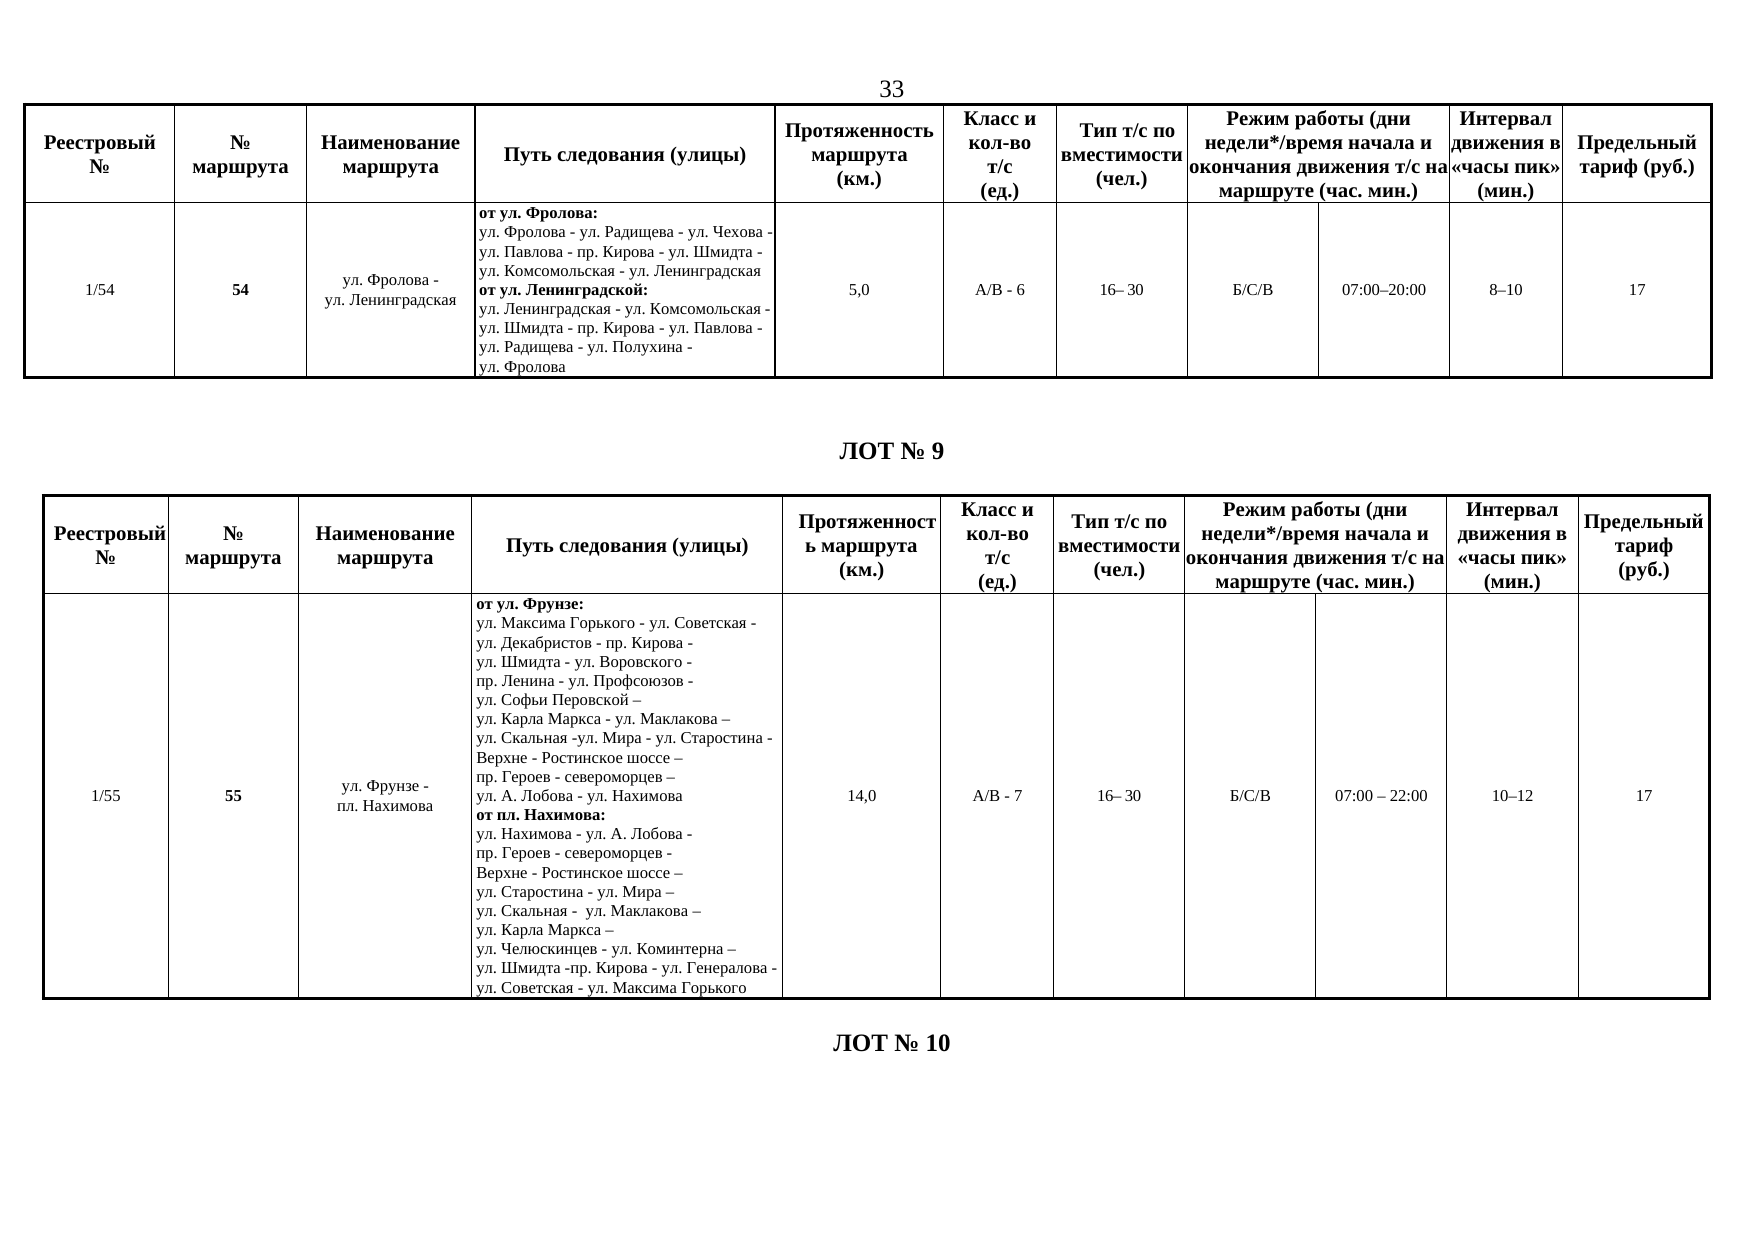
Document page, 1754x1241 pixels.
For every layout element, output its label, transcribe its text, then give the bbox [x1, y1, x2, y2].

table_cell Б/С/В [1185, 594, 1315, 997]
table_header Класс и кол-во т/с (ед.) [944, 106, 1056, 202]
table_header Тип т/с по вместимости (чел.) [1054, 497, 1184, 593]
table_cell 07:00 – 22:00 [1316, 594, 1446, 997]
table_header Протяженность маршрута (км.) [783, 497, 940, 593]
table_cell Б/С/В [1188, 203, 1318, 376]
table_cell 5,0 [776, 203, 943, 376]
table_header Интервал движения в «часы пик» (мин.) [1447, 497, 1578, 593]
table_cell 10–12 [1447, 594, 1578, 997]
table_header Класс и кол-во т/с (ед.) [941, 497, 1053, 593]
table_header № маршрута [169, 497, 298, 593]
table_cell 8–10 [1450, 203, 1562, 376]
subtitle ЛОТ № 9 [118, 436, 1665, 465]
table_cell 16– 30 [1054, 594, 1184, 997]
table_header Режим работы (дни недели*/время начала и окончания движения т/с на маршруте (час. мин.) [1185, 497, 1446, 593]
table_cell от ул. Фролова: ул. Фролова - ул. Радищева - ул. Чехова - ул. Павлова - пр. Кирова - ул. Шмидта - ул. Комсомольская - ул. Ленинградская от ул. Ленинградской: ул. Ленинградская - ул. Комсомольская - ул. Шмидта - пр. Кирова - ул. Павлова - ул. Радищева - ул. Полухина - ул. Фролова [476, 203, 774, 376]
table_header Путь следования (улицы) [476, 106, 774, 202]
table_header Наименование маршрута [307, 106, 474, 202]
table_cell А/В - 7 [941, 594, 1053, 997]
table_cell 16– 30 [1057, 203, 1187, 376]
table_header Тип т/с по вместимости (чел.) [1057, 106, 1187, 202]
table_header Протяженность маршрута (км.) [776, 106, 943, 202]
table_cell 17 [1563, 203, 1710, 376]
table_header Интервал движения в «часы пик» (мин.) [1450, 106, 1562, 202]
table_header Предельный тариф (руб.) [1579, 497, 1708, 593]
table_cell 55 [169, 594, 298, 997]
table_cell 07:00–20:00 [1319, 203, 1449, 376]
table_header Режим работы (дни недели*/время начала и окончания движения т/с на маршруте (час. мин.) [1188, 106, 1449, 202]
table_cell ул. Фрунзе - пл. Нахимова [299, 594, 471, 997]
table_cell ул. Фролова - ул. Ленинградская [307, 203, 474, 376]
table_cell от ул. Фрунзе: ул. Максима Горького - ул. Советская - ул. Декабристов - пр. Кирова - ул. Шмидта - ул. Воровского - пр. Ленина - ул. Профсоюзов - ул. Софьи Перовской – ул. Карла Маркса - ул. Маклакова – ул. Скальная -ул. Мира - ул. Старостина - Верхне - Ростинское шоссе – пр. Героев - североморцев – ул. А. Лобова - ул. Нахимова от пл. Нахимова: ул. Нахимова - ул. А. Лобова - пр. Героев - североморцев - Верхне - Ростинское шоссе – ул. Старостина - ул. Мира – ул. Скальная - ул. Маклакова – ул. Карла Маркса – ул. Челюскинцев - ул. Коминтерна – ул. Шмидта -пр. Кирова - ул. Генералова - ул. Советская - ул. Максима Горького [472, 594, 782, 997]
table_header Наименование маршрута [299, 497, 471, 593]
table_cell 1/55 [45, 594, 168, 997]
table_cell 54 [175, 203, 306, 376]
table_header Реестровый № [26, 106, 174, 202]
table_cell 1/54 [26, 203, 174, 376]
table_header Реестровый № [45, 497, 168, 593]
table_header Предельный тариф (руб.) [1563, 106, 1710, 202]
table_cell А/В - 6 [944, 203, 1056, 376]
subtitle ЛОТ № 10 [118, 1028, 1665, 1057]
table_header № маршрута [175, 106, 306, 202]
table_header Путь следования (улицы) [472, 497, 782, 593]
table_cell 14,0 [783, 594, 940, 997]
table_cell 17 [1579, 594, 1708, 997]
